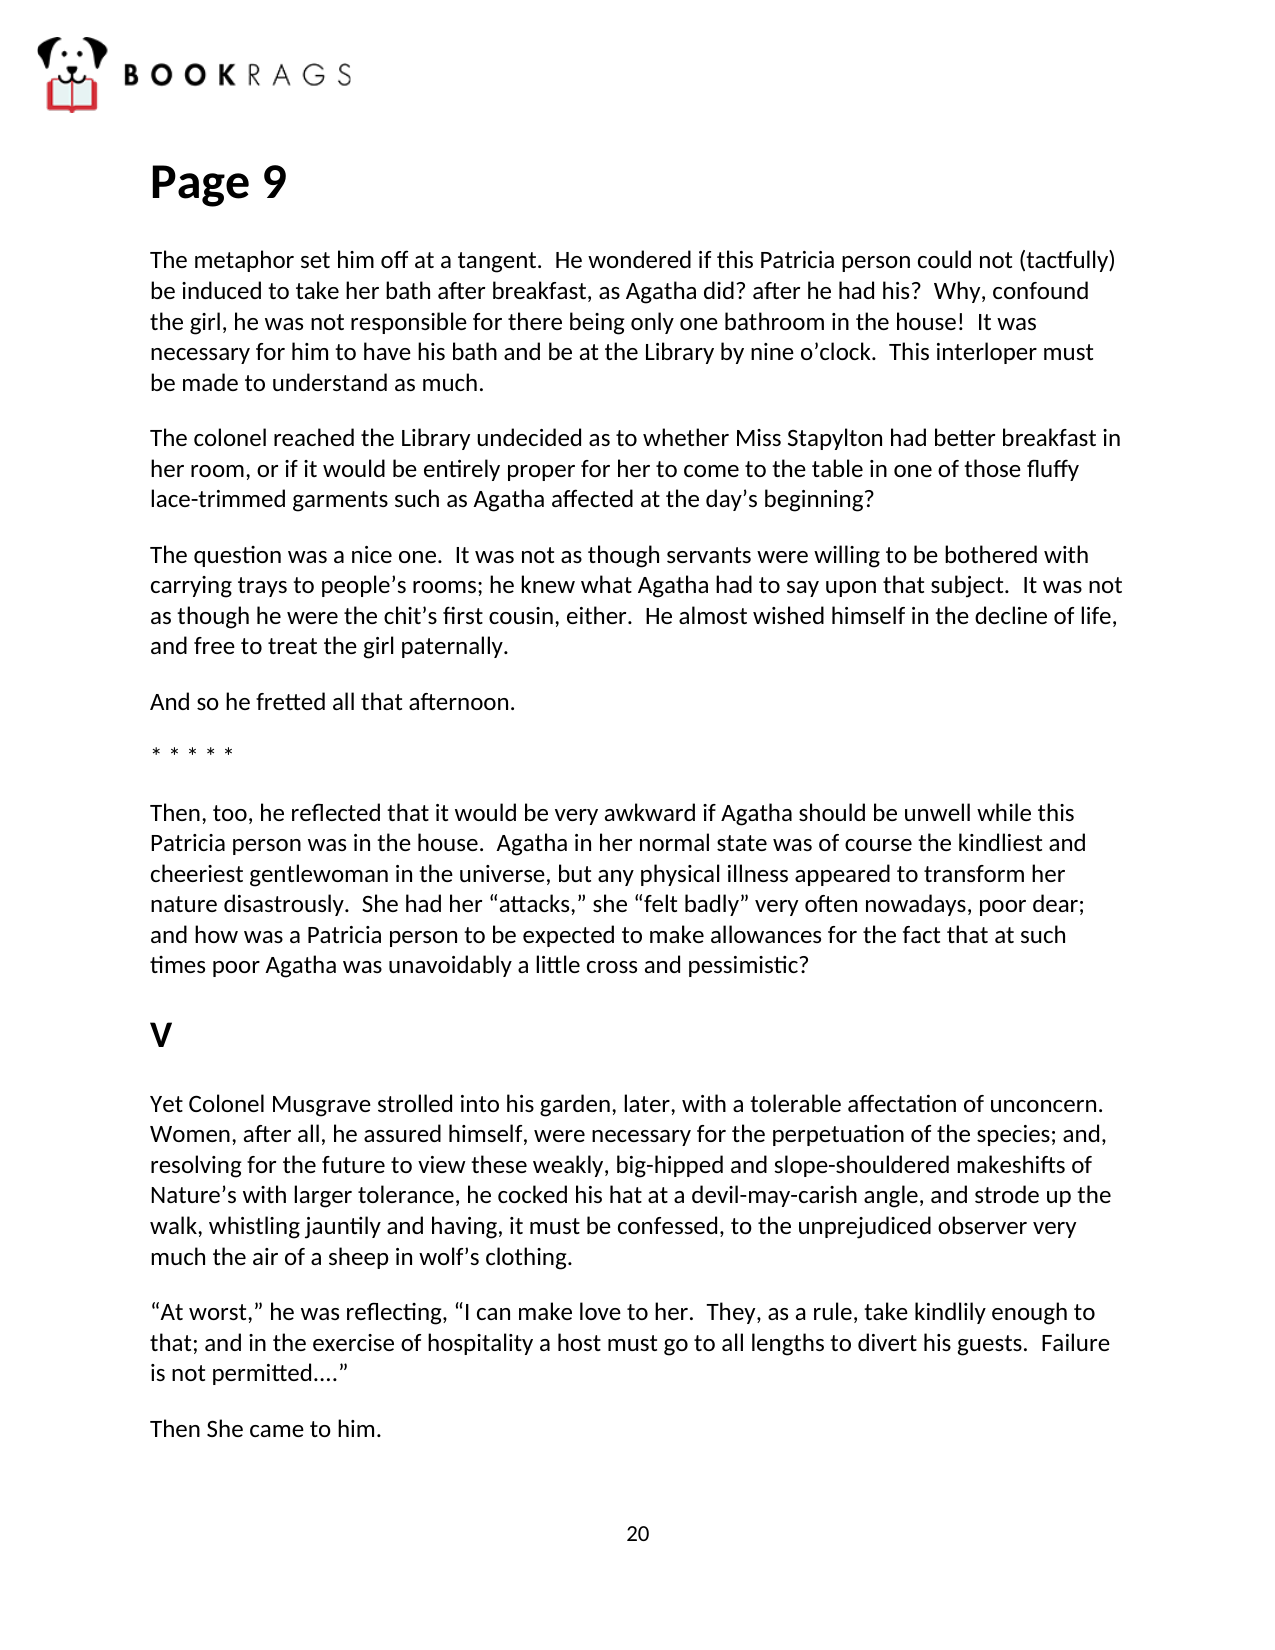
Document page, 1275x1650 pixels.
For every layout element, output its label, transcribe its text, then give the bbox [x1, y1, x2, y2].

text The question was a nice one. It was not as though servants were willing to be bothered with carrying trays to people’s rooms; he knew what Agatha had to say upon that subject. It was not as though he were the chit’s first cousin, either. He almost wished himself in the decline of life, and free to treat the girl paternally. [150, 539, 1125, 661]
text “At worst,” he was reflecting, “I can make love to her. They, as a rule, take kindlily enough to that; and in the exercise of hospitality a host must go to all lengths to divert his guests. Failure is not permitted....” [150, 1296, 1125, 1388]
text And so he fretted all that afternoon. [150, 686, 1125, 716]
text The metaphor set him off at a tangent. He wondered if this Patricia person could not (tactfully) be induced to take her bath after breakfast, as Agatha did? after he had his? Why, confound the girl, he was not responsible for there being only one bathroom in the house! It was necessary for him to have his bath and be at the Library by nine o’clock. This interloper must be made to understand as much. [150, 244, 1125, 397]
text Page 9 [150, 150, 1125, 211]
text Then, too, he reflected that it would be very awkward if Agatha should be unwell while this Patricia person was in the house. Agatha in her normal state was of course the kindliest and cheeriest gentlewoman in the universe, but any physical illness appeared to transform her nature disastrously. She had her “attacks,” she “felt badly” very often nowadays, poor dear; and how was a Patricia person to be expected to make allowances for the fact that at such times poor Agatha was unavoidably a little cross and pessimistic? [150, 797, 1125, 980]
text The colonel reached the Library undecided as to whether Miss Stapylton had better breakfast in her room, or if it would be entirely proper for her to come to the table in one of those fluffy lace-trimmed garments such as Agatha affected at the day’s beginning? [150, 422, 1125, 514]
text Yet Colonel Musgrave strolled into his garden, later, with a tolerable affectation of unconcern. Women, after all, he assured himself, were necessary for the perpetuation of the species; and, resolving for the future to view these weakly, big-hipped and slope-shouldered makeshifts of Nature’s with larger tolerance, he cocked his hat at a devil-may-carish angle, and strode up the walk, whistling jauntily and having, it must be confessed, to the unprejudiced observer very much the air of a sheep in wolf’s clothing. [150, 1088, 1125, 1271]
text Then She came to him. [150, 1413, 1125, 1443]
text * * * * * [150, 741, 1125, 772]
picture [37, 37, 351, 113]
text V [150, 1011, 1125, 1057]
